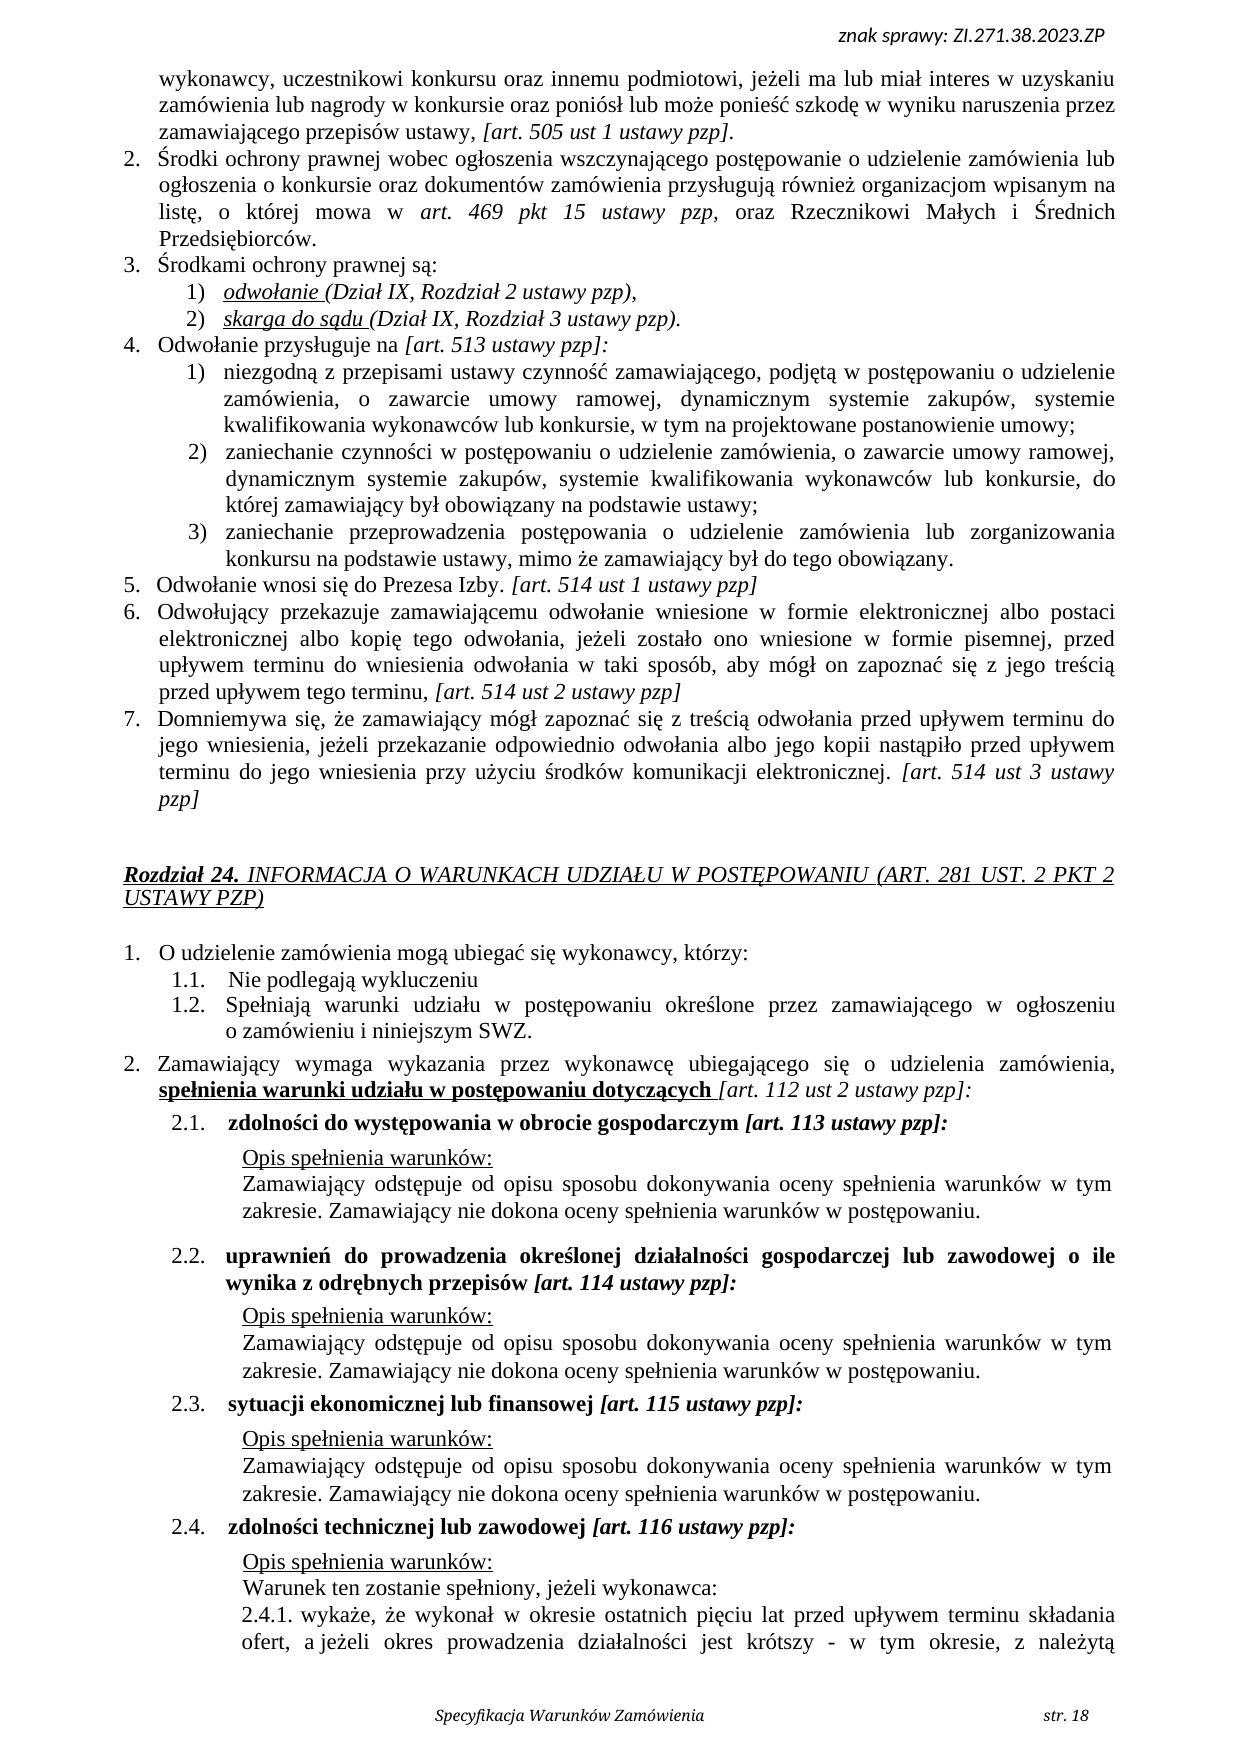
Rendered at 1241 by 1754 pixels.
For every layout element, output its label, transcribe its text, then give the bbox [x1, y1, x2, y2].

text Opis spełnienia warunków: [242, 1148, 1117, 1169]
text Zamawiający odstępuje od opisu sposobu dokonywania oceny spełnienia warunków w tym zakresie. Zamawiający nie dokona oceny spełnienia warunków w postępowaniu. [242, 1329, 1113, 1384]
list Spełniają warunki udziału w postępowaniu określone przez zamawiającego w ogłoszeniu o zamówieniu i niniejszym SWZ. [171, 992, 1117, 1044]
list odwołanie (Dział IX, Rozdział 2 ustawy pzp), [186, 278, 1117, 305]
text Opis spełnienia warunków: [242, 1301, 1117, 1329]
text Opis spełnienia warunków: [242, 1548, 1117, 1574]
list niezgodną z przepisami ustawy czynność zamawiającego, podjętą w postępowaniu o udzielenie zamówienia, o zawarcie umowy ramowej, dynamicznym systemie zakupów, systemie kwalifikowania wykonawców lub konkursie, w tym na projektowane postanowienie umowy; [186, 358, 1117, 438]
list zdolności technicznej lub zawodowej [art. 116 ustawy pzp]: [171, 1517, 1117, 1539]
text Warunek ten zostanie spełniony, jeżeli wykonawca: [242, 1574, 1117, 1601]
list Środki ochrony prawnej wobec ogłoszenia wszczynającego postępowanie o udzielenie zamówienia lub ogłoszenia o konkursie oraz dokumentów zamówienia przysługują również organizacjom wpisanym na listę, o której mowa w art. 469 pkt 15 ustawy pzp, oraz Rzecznikowi Małych i Średnich Przedsiębiorców. [123, 145, 1117, 251]
list Odwołanie wnosi się do Prezesa Izby. [art. 514 ust 1 ustawy pzp] [123, 571, 1117, 598]
list sytuacji ekonomicznej lub finansowej [art. 115 ustawy pzp]: [171, 1394, 1117, 1416]
text Zamawiający odstępuje od opisu sposobu dokonywania oceny spełnienia warunków w tym zakresie. Zamawiający nie dokona oceny spełnienia warunków w postępowaniu. [242, 1452, 1113, 1507]
list Domniemywa się, że zamawiający mógł zapoznać się z treścią odwołania przed upływem terminu do jego wniesienia, jeżeli przekazanie odpowiednio odwołania albo jego kopii nastąpiło przed upływem terminu do jego wniesienia przy użyciu środków komunikacji elektronicznej. [art. 514 ust 3 ustawy pzp] [123, 705, 1117, 811]
list O udzielenie zamówienia mogą ubiegać się wykonawcy, którzy: [123, 942, 1117, 965]
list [123, 65, 1117, 145]
list Odwołujący przekazuje zamawiającemu odwołanie wniesione w formie elektronicznej albo postaci elektronicznej albo kopię tego odwołania, jeżeli zostało ono wniesione w formie pisemnej, przed upływem terminu do wniesienia odwołania w taki sposób, aby mógł on zapoznać się z jego treścią przed upływem tego terminu, [art. 514 ust 2 ustawy pzp] [123, 598, 1117, 705]
list zdolności do występowania w obrocie gospodarczym [art. 113 ustawy pzp]: [171, 1113, 1117, 1134]
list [241, 1601, 1117, 1655]
list skarga do sądu (Dział IX, Rozdział 3 ustawy pzp). [186, 305, 1117, 331]
list Środkami ochrony prawnej są: [123, 251, 1117, 278]
text Rozdział 24. INFORMACJA O WARUNKACH UDZIAŁU W POSTĘPOWANIU (ART. 281 UST. 2 PKT 2 USTAWY PZP) [123, 864, 1117, 910]
text Zamawiający odstępuje od opisu sposobu dokonywania oceny spełnienia warunków w tym zakresie. Zamawiający nie dokona oceny spełnienia warunków w postępowaniu. [242, 1169, 1113, 1223]
list Zamawiający wymaga wykazania przez wykonawcę ubiegającego się o udzielenia zamówienia, spełnienia warunki udziału w postępowaniu dotyczących [art. 112 ust 2 ustawy pzp]: [123, 1050, 1117, 1103]
list zaniechanie czynności w postępowaniu o udzielenie zamówienia, o zawarcie umowy ramowej, dynamicznym systemie zakupów, systemie kwalifikowania wykonawców lub konkursie, do której zamawiający był obowiązany na podstawie ustawy; [188, 438, 1117, 518]
list uprawnień do prowadzenia określonej działalności gospodarczej lub zawodowej o ile wynika z odrębnych przepisów [art. 114 ustawy pzp]: [171, 1242, 1117, 1296]
list Nie podlegają wykluczeniu [171, 970, 1117, 992]
list zaniechanie przeprowadzenia postępowania o udzielenie zamówienia lub zorganizowania konkursu na podstawie ustawy, mimo że zamawiający był do tego obowiązany. [188, 518, 1117, 571]
text Opis spełnienia warunków: [242, 1424, 1117, 1452]
list Odwołanie przysługuje na [art. 513 ustawy pzp]: [123, 331, 1117, 358]
